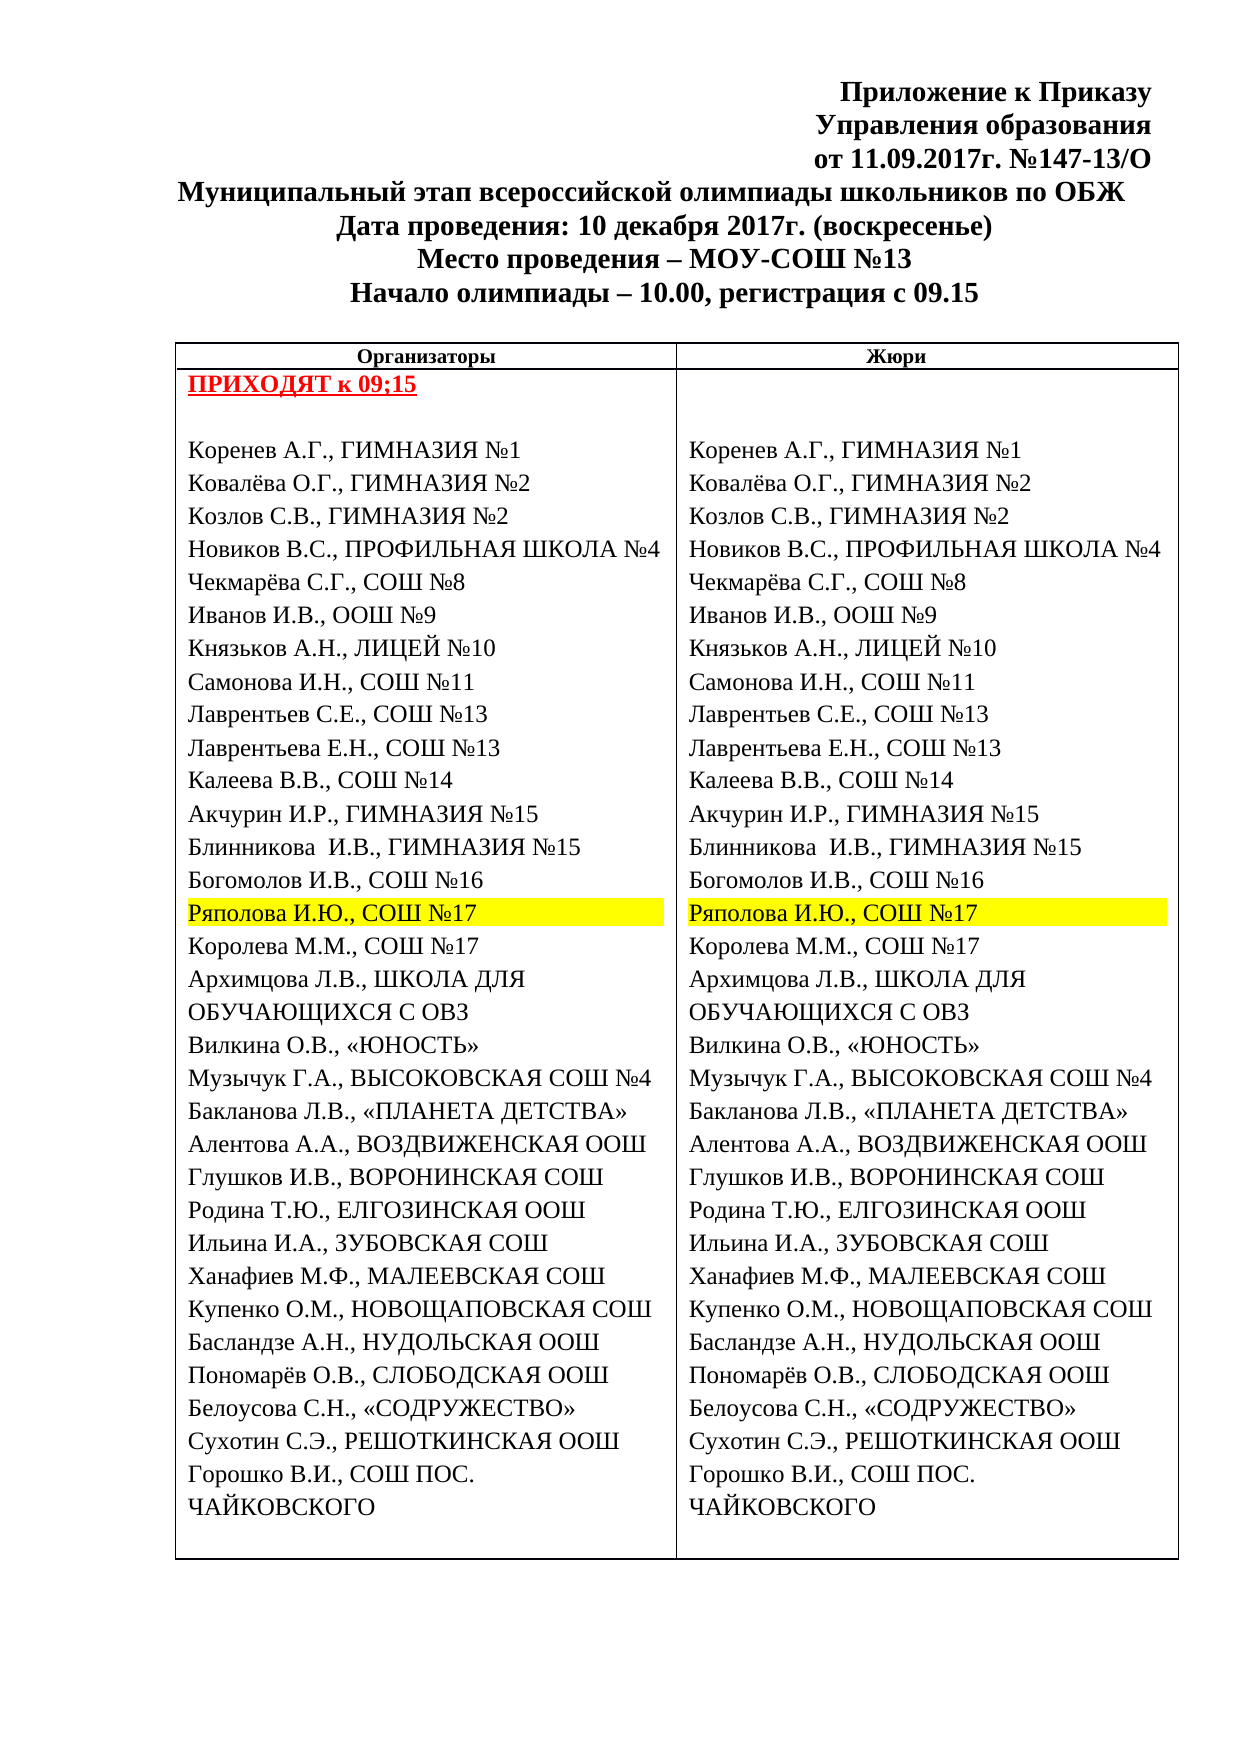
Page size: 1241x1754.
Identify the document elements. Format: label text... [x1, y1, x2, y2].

text Управления образования [177, 107, 1152, 141]
text от 11.09.2017г. №147-13/О [177, 141, 1152, 174]
table_cell ПРИХОДЯТ к 09;15 Коренев А.Г., ГИМНАЗИЯ №1 Ковалёва О.Г., ГИМНАЗИЯ №2 Козлов С.В., ГИМНАЗИЯ №2 Новиков В.С., ПРОФИЛЬНАЯ ШКОЛА №4 Чекмарёва С.Г., СОШ №8 Иванов И.В., ООШ №9 Князьков А.Н., ЛИЦЕЙ №10 Самонова И.Н., СОШ №11 Лаврентьев С.Е., СОШ №13 Лаврентьева Е.Н., СОШ №13 Калеева В.В., СОШ №14 Акчурин И.Р., ГИМНАЗИЯ №15 Блинникова И.В., ГИМНАЗИЯ №15 Богомолов И.В., СОШ №16 Ряполова И.Ю., СОШ №17 Королева М.М., СОШ №17 Архимцова Л.В., ШКОЛА ДЛЯ ОБУЧАЮЩИХСЯ С ОВЗ Вилкина О.В., «ЮНОСТЬ» Музычук Г.А., ВЫСОКОВСКАЯ СОШ №4 Бакланова Л.В., «ПЛАНЕТА ДЕТСТВА» Алентова А.А., ВОЗДВИЖЕНСКАЯ ООШ Глушков И.В., ВОРОНИНСКАЯ СОШ Родина Т.Ю., ЕЛГОЗИНСКАЯ ООШ Ильина И.А., ЗУБОВСКАЯ СОШ Ханафиев М.Ф., МАЛЕЕВСКАЯ СОШ Купенко О.М., НОВОЩАПОВСКАЯ СОШ Басландзе А.Н., НУДОЛЬСКАЯ ООШ Пономарёв О.В., СЛОБОДСКАЯ ООШ Белоусова С.Н., «СОДРУЖЕСТВО» Сухотин С.Э., РЕШОТКИНСКАЯ ООШ Горошко В.И., СОШ ПОС. ЧАЙКОВСКОГО [176, 369, 676, 1558]
table_header Жюри [677, 344, 1178, 368]
text Начало олимпиады – 10.00, регистрация с 09.15 [177, 275, 1152, 309]
table_cell Коренев А.Г., ГИМНАЗИЯ №1 Ковалёва О.Г., ГИМНАЗИЯ №2 Козлов С.В., ГИМНАЗИЯ №2 Новиков В.С., ПРОФИЛЬНАЯ ШКОЛА №4 Чекмарёва С.Г., СОШ №8 Иванов И.В., ООШ №9 Князьков А.Н., ЛИЦЕЙ №10 Самонова И.Н., СОШ №11 Лаврентьев С.Е., СОШ №13 Лаврентьева Е.Н., СОШ №13 Калеева В.В., СОШ №14 Акчурин И.Р., ГИМНАЗИЯ №15 Блинникова И.В., ГИМНАЗИЯ №15 Богомолов И.В., СОШ №16 Ряполова И.Ю., СОШ №17 Королева М.М., СОШ №17 Архимцова Л.В., ШКОЛА ДЛЯ ОБУЧАЮЩИХСЯ С ОВЗ Вилкина О.В., «ЮНОСТЬ» Музычук Г.А., ВЫСОКОВСКАЯ СОШ №4 Бакланова Л.В., «ПЛАНЕТА ДЕТСТВА» Алентова А.А., ВОЗДВИЖЕНСКАЯ ООШ Глушков И.В., ВОРОНИНСКАЯ СОШ Родина Т.Ю., ЕЛГОЗИНСКАЯ ООШ Ильина И.А., ЗУБОВСКАЯ СОШ Ханафиев М.Ф., МАЛЕЕВСКАЯ СОШ Купенко О.М., НОВОЩАПОВСКАЯ СОШ Басландзе А.Н., НУДОЛЬСКАЯ ООШ Пономарёв О.В., СЛОБОДСКАЯ ООШ Белоусова С.Н., «СОДРУЖЕСТВО» Сухотин С.Э., РЕШОТКИНСКАЯ ООШ Горошко В.И., СОШ ПОС. ЧАЙКОВСКОГО [677, 370, 1178, 1558]
text Дата проведения: 10 декабря 2017г. (воскресенье) [177, 208, 1152, 242]
table_header Организаторы [176, 344, 676, 368]
text Место проведения – МОУ-СОШ №13 [177, 242, 1152, 275]
text Муниципальный этап всероссийской олимпиады школьников по ОБЖ [177, 174, 1152, 208]
text Приложение к Приказу [177, 74, 1152, 107]
